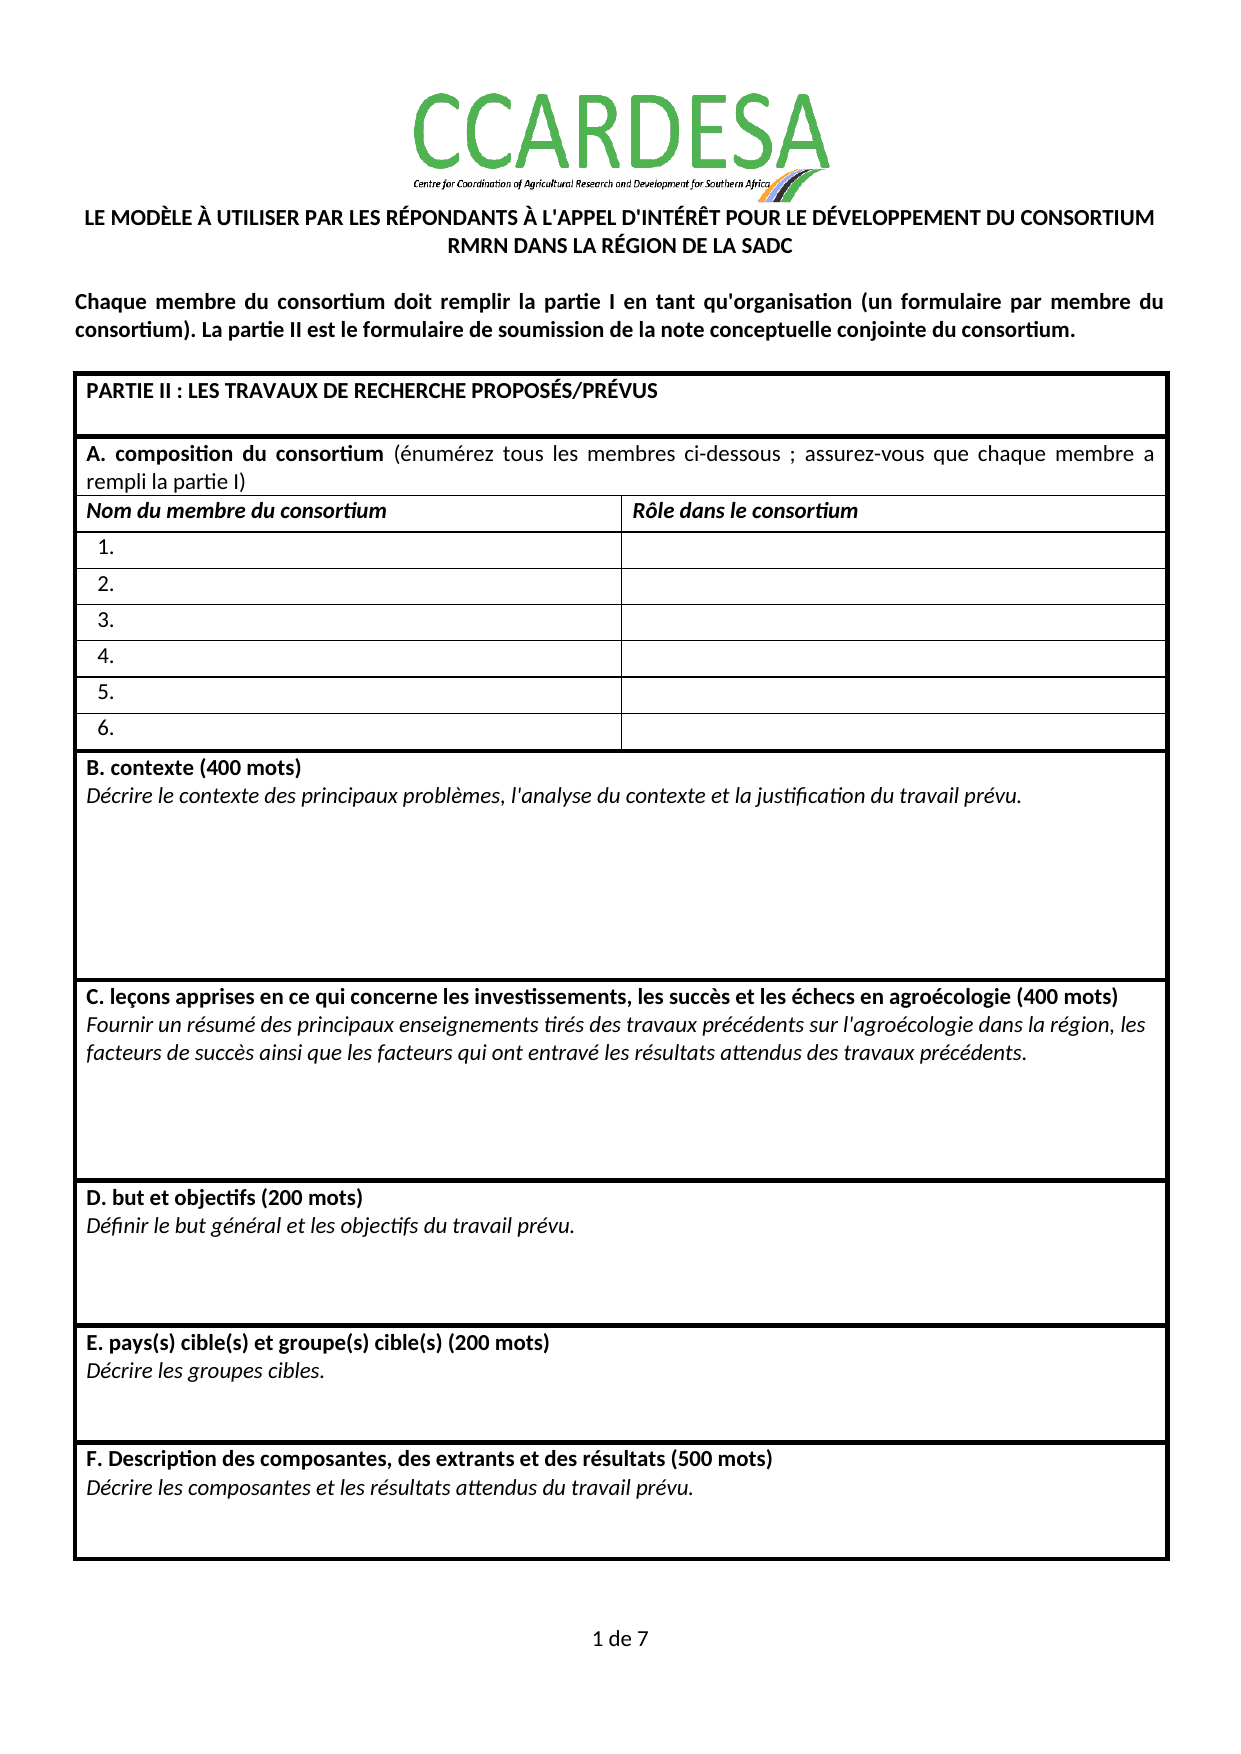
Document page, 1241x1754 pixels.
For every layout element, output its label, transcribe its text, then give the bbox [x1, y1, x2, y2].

picture [409, 73, 831, 203]
table_cell E. pays(s) cible(s) et groupe(s) cible(s) (200 mots) Décrire les groupes cibles. [77, 1328, 1165, 1440]
table_cell F. Description des composantes, des extrants et des résultats (500 mots) Décrire les composantes et les résultats attendus du travail prévu. [77, 1445, 1165, 1557]
table_cell [622, 641, 1165, 676]
table_cell Rôle dans le consortium [622, 496, 1165, 531]
table_cell [77, 678, 621, 712]
table_cell [77, 714, 621, 749]
table_cell [77, 569, 621, 604]
table_cell [77, 641, 621, 676]
table_header PARTIE II : LES TRAVAUX DE RECHERCHE PROPOSÉS/PRÉVUS [77, 376, 1165, 434]
table_cell C. leçons apprises en ce qui concerne les investissements, les succès et les échecs en agroécologie (400 mots) Fournir un résumé des principaux enseignements tirés des travaux précédents sur l'agroécologie dans la région, les facteurs de succès ainsi que les facteurs qui ont entravé les résultats attendus des travaux précédents. [77, 982, 1165, 1178]
table_cell [622, 533, 1165, 568]
text Chaque membre du consortium doit remplir la partie I en tant qu'organisation (un formulaire par membre du consortium). La partie II est le formulaire de soumission de la note conceptuelle conjointe du consortium. [75, 287, 1165, 343]
table_cell [622, 569, 1165, 604]
table_cell [77, 533, 621, 568]
table_cell [622, 678, 1165, 712]
table_cell B. contexte (400 mots) Décrire le contexte des principaux problèmes, l'analyse du contexte et la justification du travail prévu. [77, 753, 1165, 977]
table_cell [622, 605, 1165, 640]
table_cell [622, 714, 1165, 749]
table_cell Nom du membre du consortium [77, 496, 621, 531]
text LE MODÈLE À UTILISER PAR LES RÉPONDANTS À L'APPEL D'INTÉRÊT POUR LE DÉVELOPPEMENT DU CONSORTIUM RMRN DANS LA RÉGION DE LA SADC [75, 203, 1165, 259]
table_cell D. but et objectifs (200 mots) Définir le but général et les objectifs du travail prévu. [77, 1183, 1165, 1323]
table_cell A. composition du consortium (énumérez tous les membres ci-dessous ; assurez-vous que chaque membre a rempli la partie I) [77, 439, 1165, 495]
table_cell [77, 605, 621, 640]
